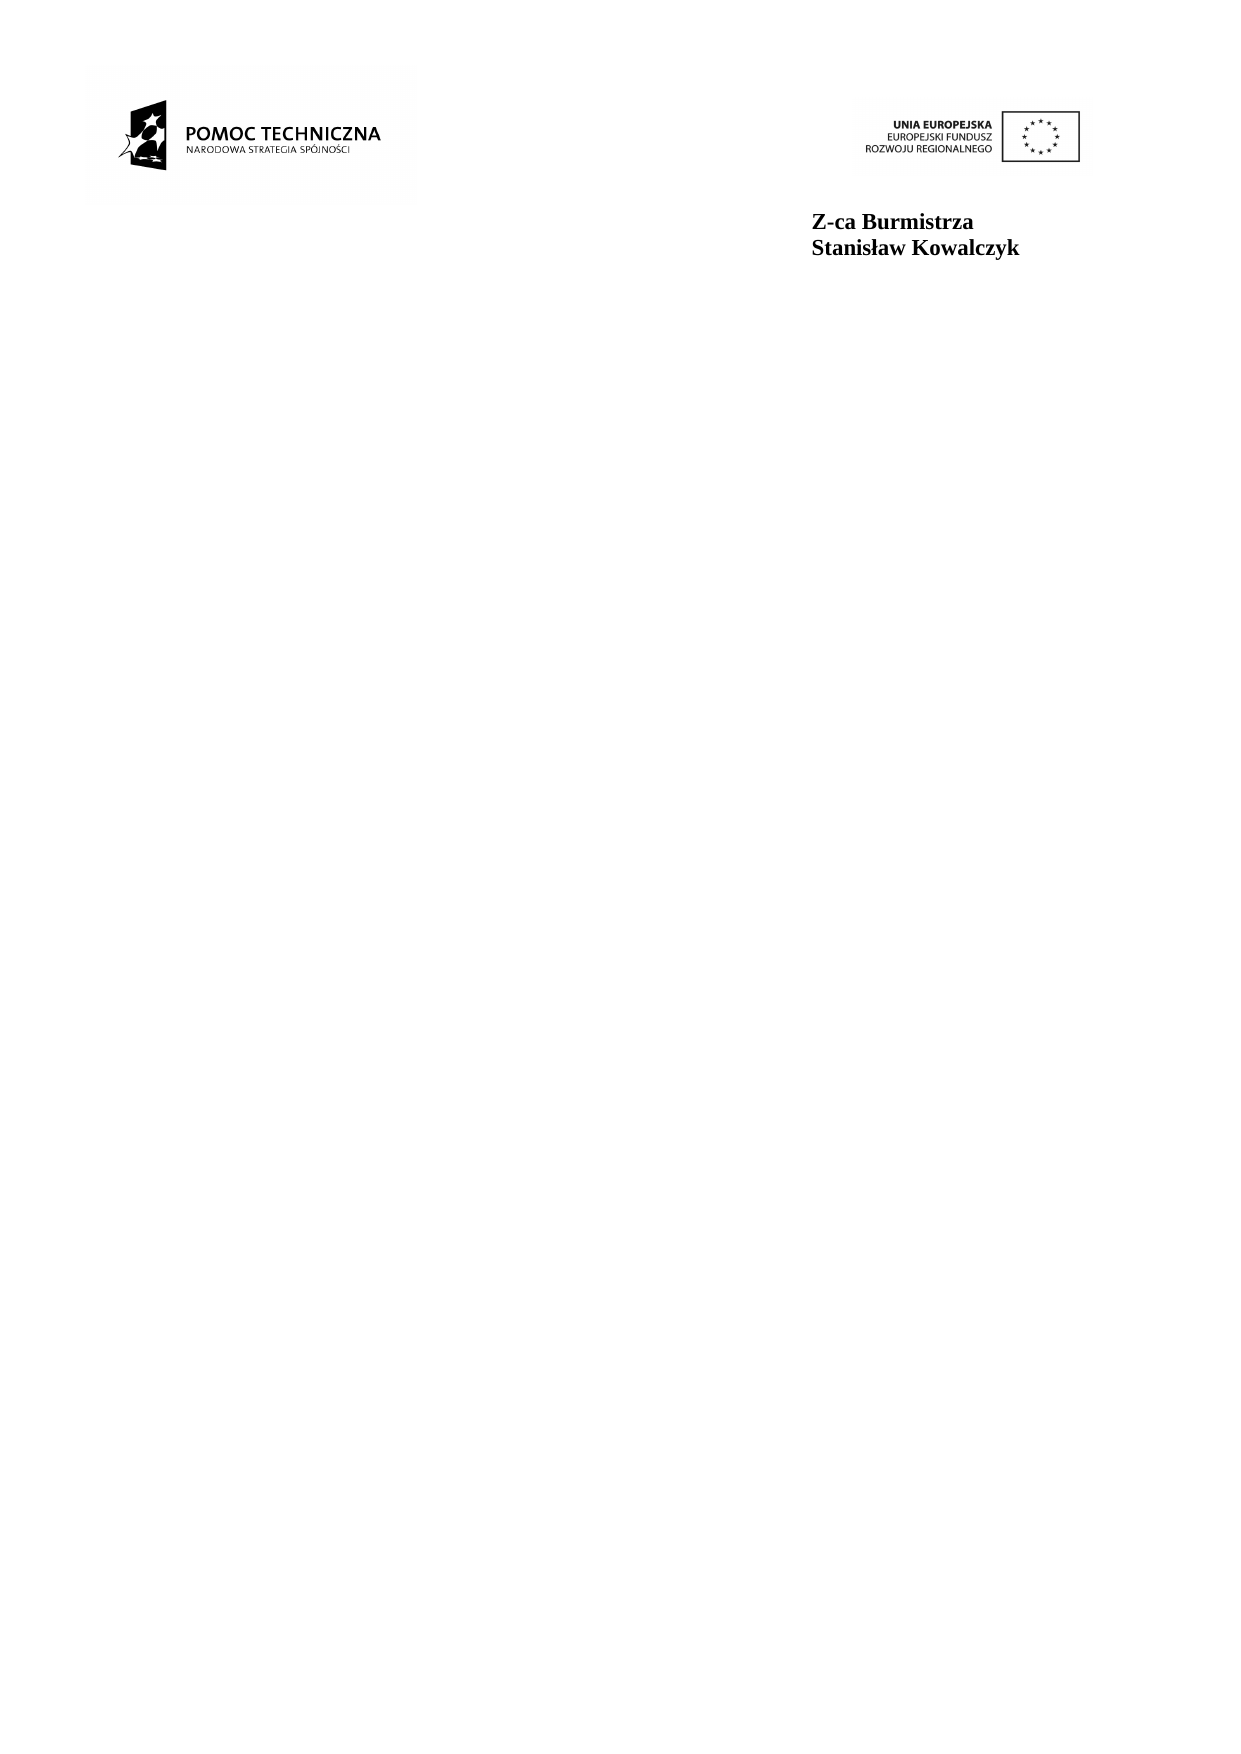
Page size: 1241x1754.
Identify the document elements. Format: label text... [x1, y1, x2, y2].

picture [85, 65, 417, 205]
picture [852, 97, 1093, 176]
text Z-ca Burmistrza [148, 208, 1093, 234]
text Stanisław Kowalczyk [148, 234, 1093, 261]
